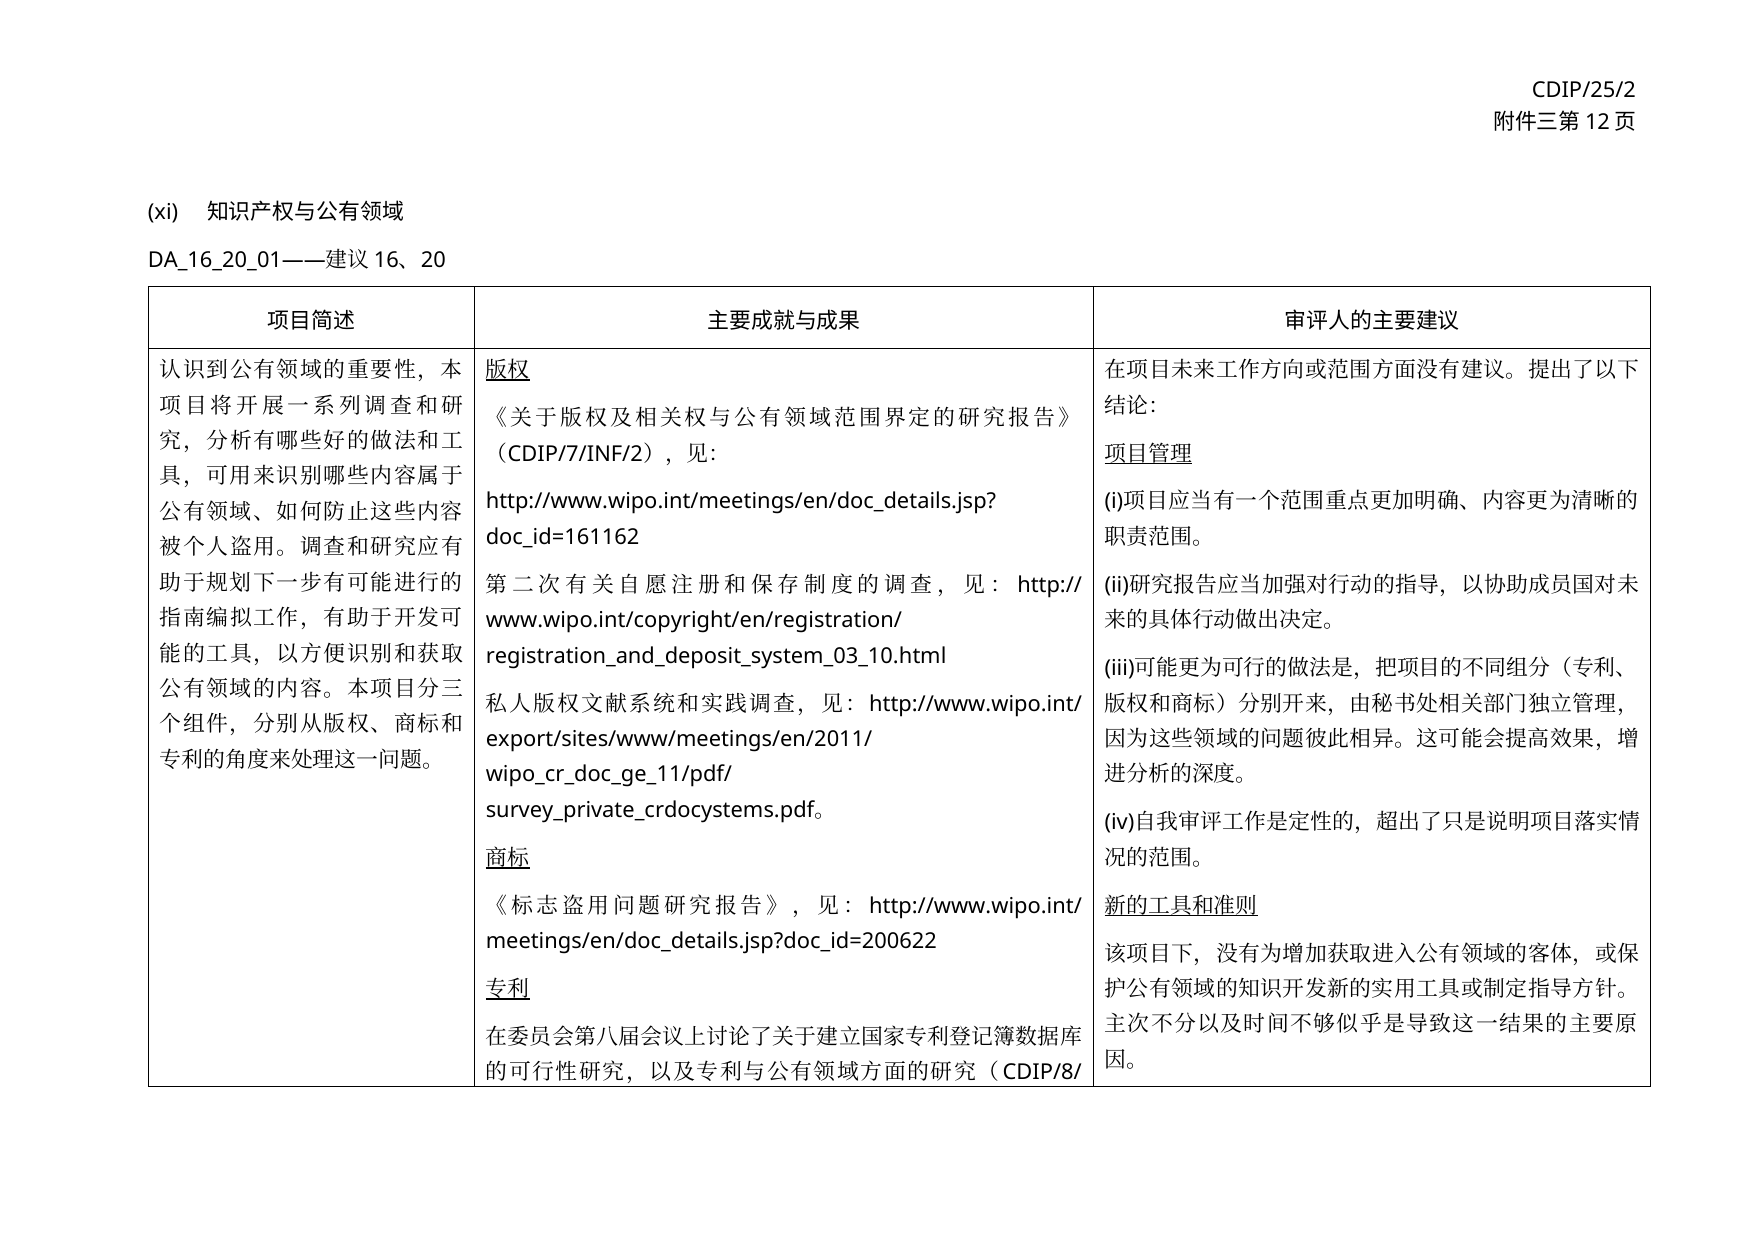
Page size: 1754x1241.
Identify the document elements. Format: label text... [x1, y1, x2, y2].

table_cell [475, 349, 1093, 1086]
list 知识产权与公有领域 [148, 190, 1636, 226]
table_header 主要成就与成果 [475, 287, 1093, 347]
table_header 项目简述 [149, 287, 474, 347]
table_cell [149, 349, 474, 1086]
table_header 审评人的主要建议 [1094, 287, 1650, 347]
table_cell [1094, 349, 1650, 1086]
text DA_16_20_01——建议16、20 [148, 238, 1636, 273]
